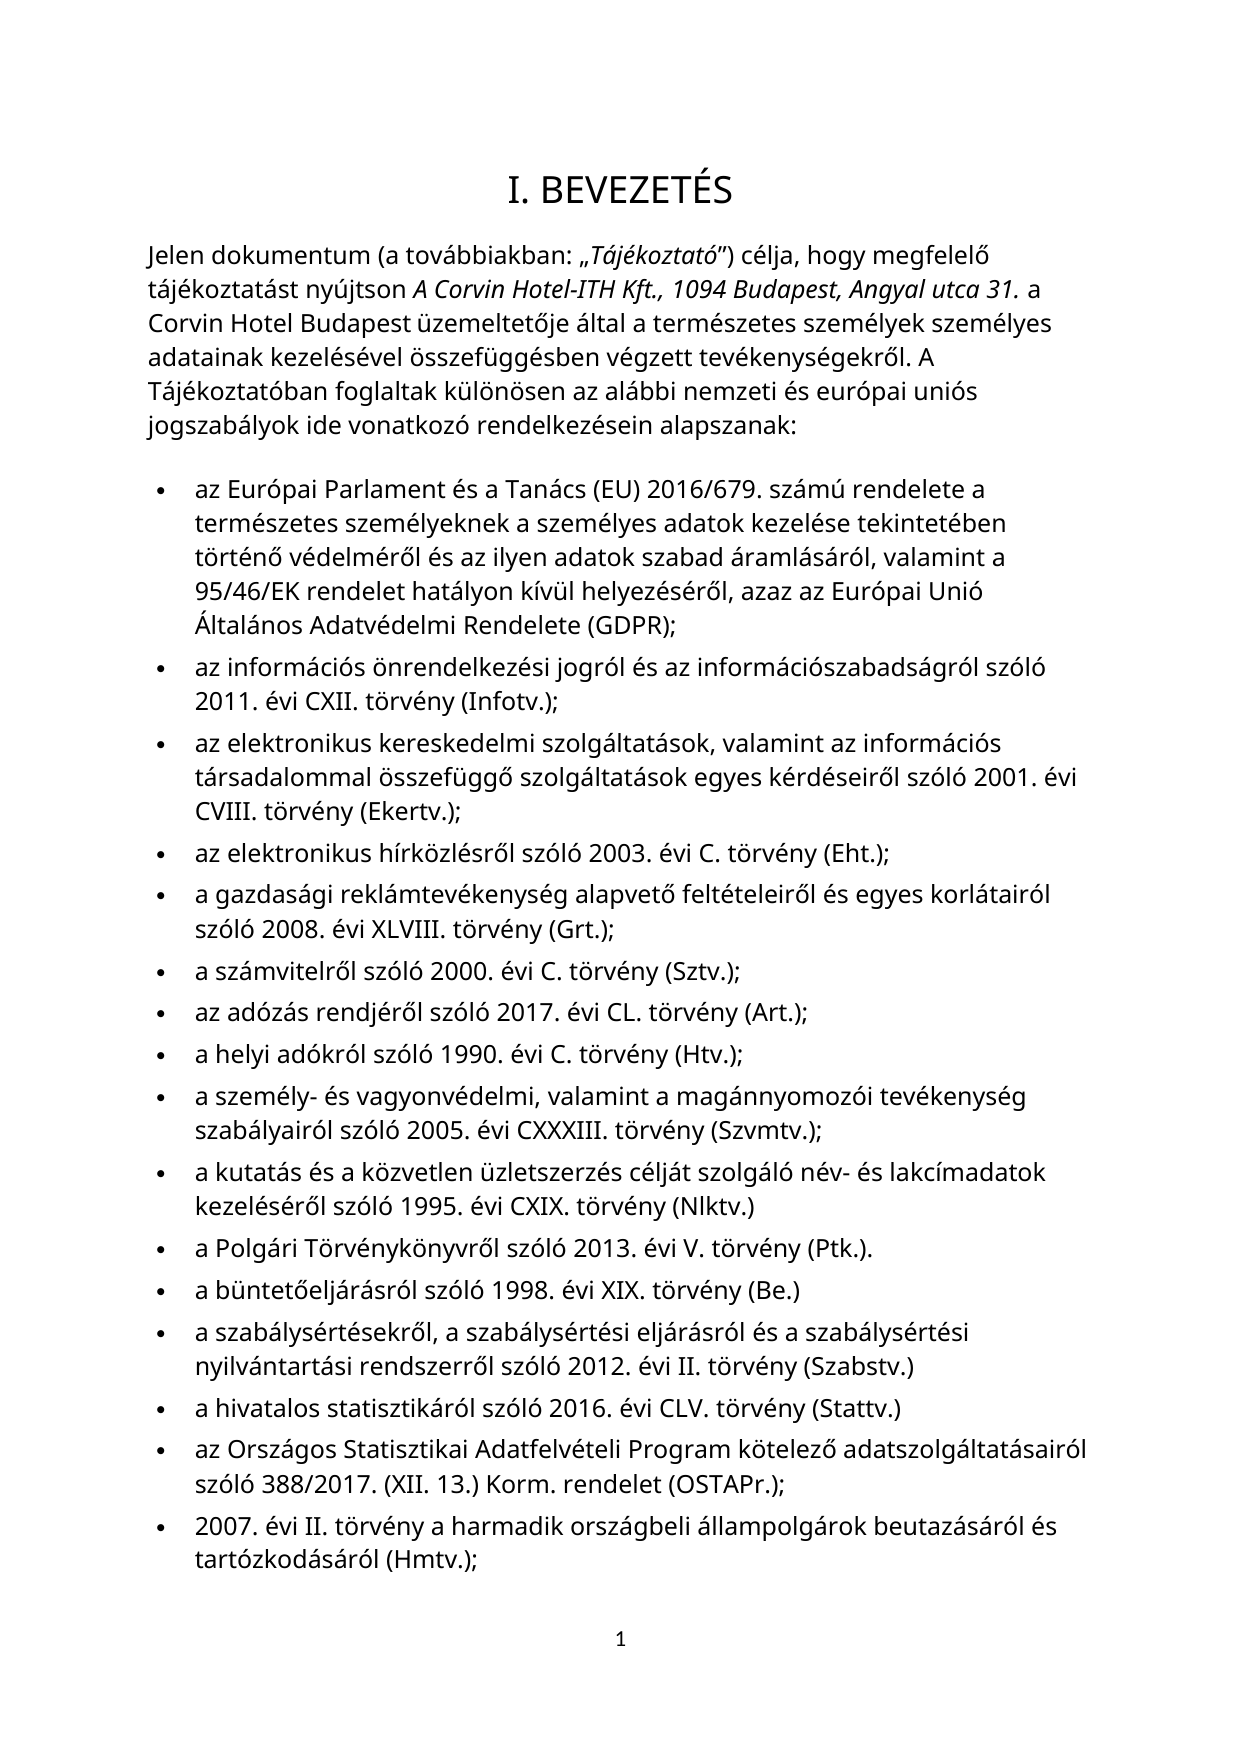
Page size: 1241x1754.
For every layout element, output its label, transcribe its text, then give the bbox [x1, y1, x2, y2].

list 2007. évi II. törvény a harmadik országbeli állampolgárok beutazásáról és tartózkodásáról (Hmtv.); [157, 1508, 1093, 1576]
list a gazdasági reklámtevékenység alapvető feltételeiről és egyes korlátairól szóló 2008. évi XLVIII. törvény (Grt.); [157, 877, 1093, 945]
list az adózás rendjéről szóló 2017. évi CL. törvény (Art.); [157, 995, 1093, 1029]
list a hivatalos statisztikáról szóló 2016. évi CLV. törvény (Stattv.) [157, 1390, 1093, 1424]
text I. BEVEZETÉS [148, 163, 1093, 214]
list a szabálysértésekről, a szabálysértési eljárásról és a szabálysértési nyilvántartási rendszerről szóló 2012. évi II. törvény (Szabstv.) [157, 1314, 1093, 1382]
list a számvitelről szóló 2000. évi C. törvény (Sztv.); [157, 953, 1093, 987]
list az Országos Statisztikai Adatfelvételi Program kötelező adatszolgáltatásairól szóló 388/2017. (XII. 13.) Korm. rendelet (OSTAPr.); [157, 1432, 1093, 1500]
list az elektronikus hírközlésről szóló 2003. évi C. törvény (Eht.); [157, 835, 1093, 869]
list a személy- és vagyonvédelmi, valamint a magánnyomozói tevékenység szabályairól szóló 2005. évi CXXXIII. törvény (Szvmtv.); [157, 1079, 1093, 1147]
list az elektronikus kereskedelmi szolgáltatások, valamint az információs társadalommal összefüggő szolgáltatások egyes kérdéseiről szóló 2001. évi CVIII. törvény (Ekertv.); [157, 725, 1093, 827]
list a büntetőeljárásról szóló 1998. évi XIX. törvény (Be.) [157, 1272, 1093, 1307]
list a kutatás és a közvetlen üzletszerzés célját szolgáló név- és lakcímadatok kezeléséről szóló 1995. évi CXIX. törvény (Nlktv.) [157, 1155, 1093, 1223]
list az információs önrendelkezési jogról és az információszabadságról szóló 2011. évi CXII. törvény (Infotv.); [157, 649, 1093, 717]
list az Európai Parlament és a Tanács (EU) 2016/679. számú rendelete a természetes személyeknek a személyes adatok kezelése tekintetében történő védelméről és az ilyen adatok szabad áramlásáról, valamint a 95/46/EK rendelet hatályon kívül helyezéséről, azaz az Európai Unió Általános Adatvédelmi Rendelete (GDPR); [157, 471, 1093, 642]
text Jelen dokumentum (a továbbiakban: „Tájékoztató”) célja, hogy megfelelő tájékoztatást nyújtson A Corvin Hotel-ITH Kft., 1094 Budapest, Angyal utca 31. a Corvin Hotel Budapest üzemeltetője által a természetes személyek személyes adatainak kezelésével összefüggésben végzett tevékenységekről. A Tájékoztatóban foglaltak különösen az alábbi nemzeti és európai uniós jogszabályok ide vonatkozó rendelkezésein alapszanak: [148, 238, 1093, 442]
list a Polgári Törvénykönyvről szóló 2013. évi V. törvény (Ptk.). [157, 1231, 1093, 1265]
list a helyi adókról szóló 1990. évi C. törvény (Htv.); [157, 1037, 1093, 1071]
